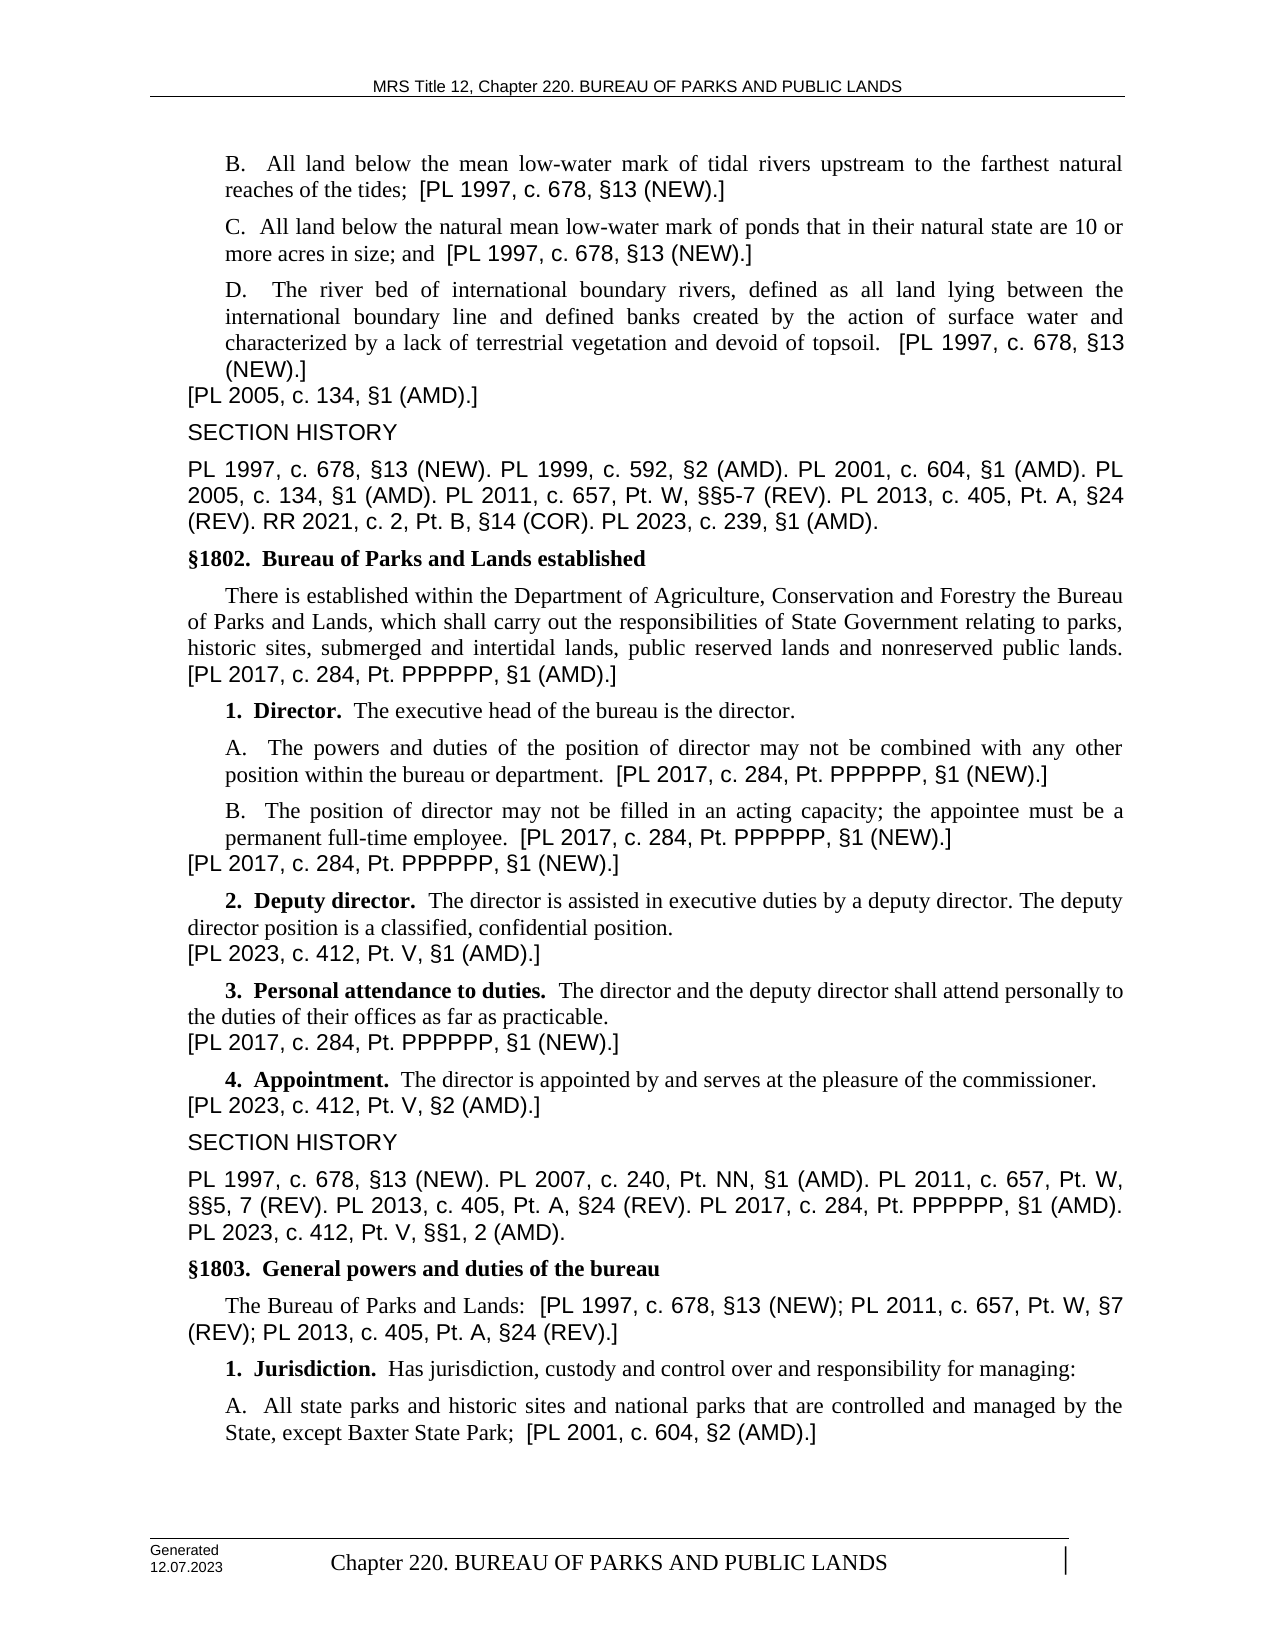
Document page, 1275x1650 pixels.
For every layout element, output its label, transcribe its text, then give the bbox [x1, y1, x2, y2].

text A. The powers and duties of the position of director may not be combined with any other position within the bureau or department. [PL 2017, c. 284, Pt. PPPPPP, §1 (NEW).] [225, 734, 1125, 787]
text [PL 2017, c. 284, Pt. PPPPPP, §1 (NEW).] [187, 850, 1125, 877]
text [PL 2005, c. 134, §1 (AMD).] [187, 382, 1125, 408]
text The Bureau of Parks and Lands: [PL 1997, c. 678, §13 (NEW); PL 2011, c. 657, Pt. W, §7 (REV); PL 2013, c. 405, Pt. A, §24 (REV).] [187, 1292, 1125, 1345]
text [PL 2023, c. 412, Pt. V, §1 (AMD).] [187, 940, 1125, 966]
text D. The river bed of international boundary rivers, defined as all land lying between the international boundary line and defined banks created by the action of surface water and characterized by a lack of terrestrial vegetation and devoid of topsoil. [PL 1997, c. 678, §13 (NEW).] [225, 276, 1125, 382]
text C. All land below the natural mean low-water mark of ponds that in their natural state are 10 or more acres in size; and [PL 1997, c. 678, §13 (NEW).] [225, 213, 1125, 266]
text B. All land below the mean low-water mark of tidal rivers upstream to the farthest natural reaches of the tides; [PL 1997, c. 678, §13 (NEW).] [225, 150, 1125, 203]
text [PL 2023, c. 412, Pt. V, §2 (AMD).] [187, 1092, 1125, 1119]
text 1. Jurisdiction. Has jurisdiction, custody and control over and responsibility for managing: [187, 1356, 1125, 1382]
text 1. Director. The executive head of the bureau is the director. [187, 698, 1125, 724]
text SECTION HISTORY [187, 1129, 1125, 1156]
text 4. Appointment. The director is appointed by and serves at the pleasure of the commissioner. [187, 1066, 1125, 1092]
text A. All state parks and historic sites and national parks that are controlled and managed by the State, except Baxter State Park; [PL 2001, c. 604, §2 (AMD).] [225, 1392, 1125, 1445]
text PL 1997, c. 678, §13 (NEW). PL 2007, c. 240, Pt. NN, §1 (AMD). PL 2011, c. 657, Pt. W, §§5, 7 (REV). PL 2013, c. 405, Pt. A, §24 (REV). PL 2017, c. 284, Pt. PPPPPP, §1 (AMD). PL 2023, c. 412, Pt. V, §§1, 2 (AMD). [187, 1166, 1125, 1245]
text [PL 2017, c. 284, Pt. PPPPPP, §1 (NEW).] [187, 1029, 1125, 1056]
text §1802. Bureau of Parks and Lands established [187, 545, 1125, 571]
text 3. Personal attendance to duties. The director and the deputy director shall attend personally to the duties of their offices as far as practicable. [187, 977, 1125, 1029]
text There is established within the Department of Agriculture, Conservation and Forestry the Bureau of Parks and Lands, which shall carry out the responsibilities of State Government relating to parks, historic sites, submerged and intertidal lands, public reserved lands and nonreserved public lands. [PL 2017, c. 284, Pt. PPPPPP, §1 (AMD).] [187, 582, 1125, 687]
text PL 1997, c. 678, §13 (NEW). PL 1999, c. 592, §2 (AMD). PL 2001, c. 604, §1 (AMD). PL 2005, c. 134, §1 (AMD). PL 2011, c. 657, Pt. W, §§5-7 (REV). PL 2013, c. 405, Pt. A, §24 (REV). RR 2021, c. 2, Pt. B, §14 (COR). PL 2023, c. 239, §1 (AMD). [187, 456, 1125, 534]
text 2. Deputy director. The director is assisted in executive duties by a deputy director. The deputy director position is a classified, confidential position. [187, 887, 1125, 940]
text §1803. General powers and duties of the bureau [187, 1256, 1125, 1282]
text SECTION HISTORY [187, 419, 1125, 445]
text B. The position of director may not be filled in an acting capacity; the appointee must be a permanent full-time employee. [PL 2017, c. 284, Pt. PPPPPP, §1 (NEW).] [225, 798, 1125, 850]
